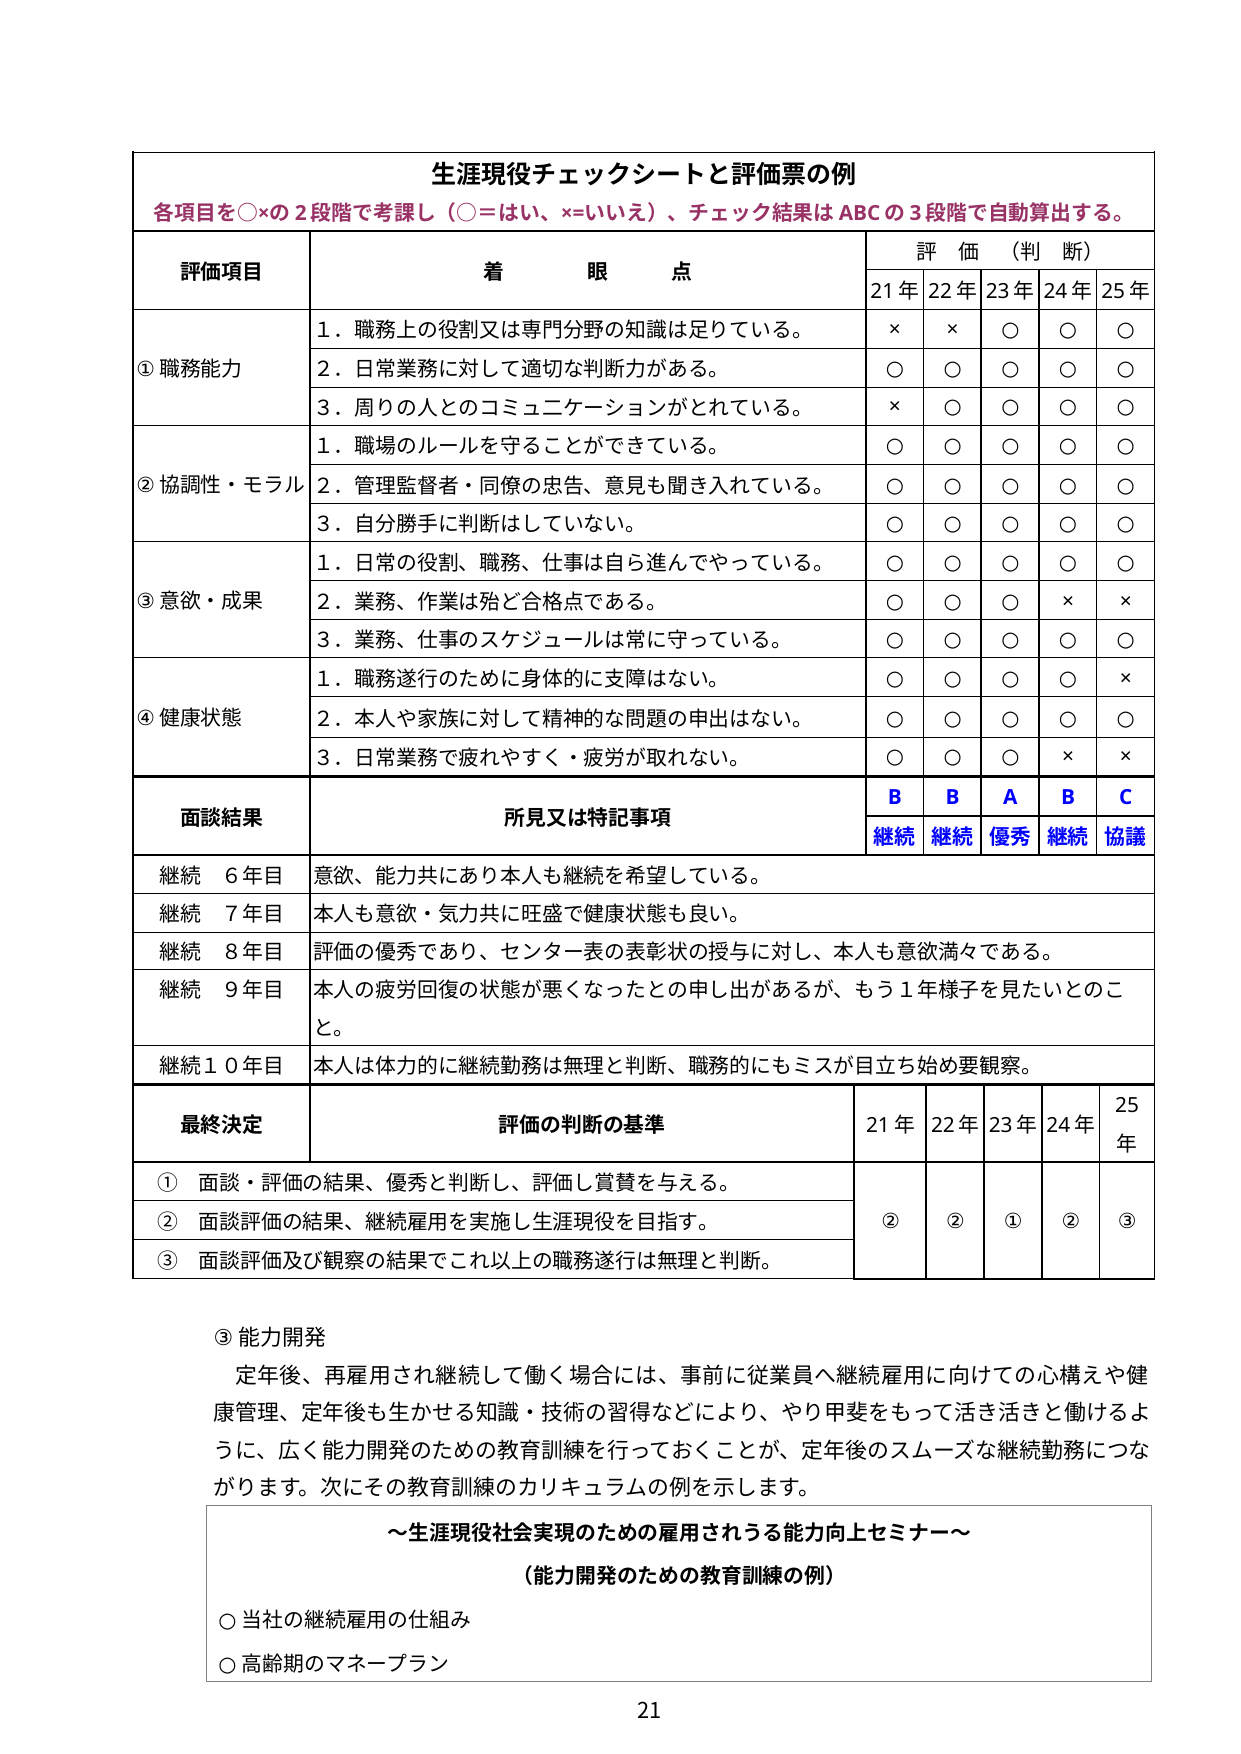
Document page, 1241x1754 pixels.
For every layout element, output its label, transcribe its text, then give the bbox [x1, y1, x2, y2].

table_cell ○ [924, 738, 980, 774]
table_cell ○ [924, 542, 980, 580]
table_cell 25年 [1100, 1086, 1154, 1161]
table_cell ○ [867, 349, 923, 387]
table_cell ○ [1097, 465, 1154, 503]
table_cell ○ [1040, 620, 1096, 657]
table_cell ○ [1040, 697, 1096, 737]
table_cell × [1040, 738, 1096, 774]
table_cell 21年 [867, 270, 923, 308]
table_cell ○ [982, 426, 1038, 464]
table_cell ○ [924, 349, 980, 387]
table_cell １．職務上の役割又は専門分野の知識は足りている。 [311, 310, 865, 347]
table_cell ３．自分勝手に判断はしていない。 [311, 504, 865, 541]
table_cell ○ [924, 504, 980, 541]
table_cell 継続 ９年目 [134, 970, 309, 1045]
table_cell ○ [1040, 426, 1096, 464]
table_cell ○ [982, 658, 1038, 696]
table_cell ○ [1040, 465, 1096, 503]
table_cell ○ [867, 426, 923, 464]
table_cell ○ [867, 542, 923, 580]
table_cell ○ [982, 349, 1038, 387]
table_cell ○ [982, 504, 1038, 541]
table_cell 評価項目 [134, 232, 309, 308]
table_cell × [867, 310, 923, 347]
table_cell ○ [1097, 697, 1154, 737]
table_cell ○ [924, 697, 980, 737]
table_cell 継続 ７年目 [134, 894, 309, 931]
table_cell ○ [1040, 658, 1096, 696]
table_cell ○ [924, 581, 980, 619]
table_cell 23年 [982, 270, 1038, 308]
table_cell 22年 [924, 270, 980, 308]
table_cell ３．日常業務で疲れやすく・疲労が取れない。 [311, 738, 865, 774]
table_cell ３．周りの人とのコミュ二ケーションがとれている。 [311, 388, 865, 424]
table_cell C [1097, 778, 1154, 815]
table_cell 23年 [985, 1086, 1041, 1161]
table_cell 面談結果 [134, 778, 309, 854]
table_cell × [867, 388, 923, 424]
table_cell 本人は体力的に継続勤務は無理と判断、職務的にもミスが目立ち始め要観察。 [311, 1046, 1154, 1083]
table_cell × [1040, 581, 1096, 619]
table_cell ○ [1097, 620, 1154, 657]
table_cell ○ [1040, 349, 1096, 387]
table_cell ２．業務、作業は殆ど合格点である。 [311, 581, 865, 619]
table_cell ① 面談・評価の結果、優秀と判断し、評価し賞賛を与える。 [134, 1163, 853, 1200]
table_header 生涯現役チェックシートと評価票の例 [134, 153, 1154, 193]
table_cell ○ [924, 426, 980, 464]
table_cell ○ [982, 310, 1038, 347]
table_cell ○ [1097, 504, 1154, 541]
table_cell 継続 [1040, 817, 1096, 854]
table_cell B [924, 778, 980, 815]
table_cell １．職場のルールを守ることができている。 [311, 426, 865, 464]
table_cell ○ [982, 620, 1038, 657]
table_cell 最終決定 [134, 1086, 309, 1161]
table_cell 22年 [927, 1086, 983, 1161]
table_cell ○ [924, 658, 980, 696]
table_cell 本人の疲労回復の状態が悪くなったとの申し出があるが、もう１年様子を見たいとのこと。 [311, 970, 1154, 1045]
table_cell ○ [1040, 542, 1096, 580]
table_cell 所見又は特記事項 [311, 778, 865, 854]
table_cell A [982, 778, 1038, 815]
table_cell ○ [867, 658, 923, 696]
table_cell ② 面談評価の結果、継続雇用を実施し生涯現役を目指す。 [134, 1201, 853, 1239]
table_cell ○ [867, 581, 923, 619]
table_cell ３．業務、仕事のスケジュールは常に守っている。 [311, 620, 865, 657]
table_cell ①職務能力 [134, 310, 309, 424]
table_cell ② [855, 1163, 925, 1278]
table_cell ○ [1040, 504, 1096, 541]
table_cell ②協調性・モラル [134, 426, 309, 541]
table_cell ○ [867, 620, 923, 657]
table_cell ○ [867, 697, 923, 737]
table_cell ③ 面談評価及び観察の結果でこれ以上の職務遂行は無理と判断。 [134, 1240, 853, 1278]
text 定年後、再雇用され継続して働く場合には、事前に従業員へ継続雇用に向けての心構えや健康管理、定年後も生かせる知識・技術の習得などにより、やり甲斐をもって活き活きと働けるように、広く能力開発のための教育訓練を行っておくことが、定年後のスムーズな継続勤務につながります。次にその教育訓練のカリキュラムの例を示します。 [213, 1355, 1152, 1505]
table_cell 意欲、能力共にあり本人も継続を希望している。 [311, 856, 1154, 893]
text ③ 能力開発 [213, 1317, 1152, 1355]
table_cell ○ [982, 465, 1038, 503]
table_cell ○ [982, 542, 1038, 580]
table_cell ② [927, 1163, 983, 1278]
table_cell ○ [924, 388, 980, 424]
table_cell ２．管理監督者・同僚の忠告、意見も聞き入れている。 [311, 465, 865, 503]
table_cell ○ [924, 620, 980, 657]
table_cell ○ [982, 581, 1038, 619]
table_cell ○ [1097, 388, 1154, 424]
table_cell 継続 [924, 817, 980, 854]
table_cell ④健康状態 [134, 658, 309, 774]
table_cell ○ [982, 388, 1038, 424]
table_cell ○ [867, 504, 923, 541]
table_cell ③ [1100, 1163, 1154, 1278]
table_cell ○ [1040, 388, 1096, 424]
table_cell × [924, 310, 980, 347]
table_cell ○ [1097, 349, 1154, 387]
table_cell ○ [1097, 310, 1154, 347]
table_cell ○ [1097, 542, 1154, 580]
table_cell 着 眼 点 [311, 232, 865, 308]
table_cell ○ [867, 465, 923, 503]
table_cell 本人も意欲・気力共に旺盛で健康状態も良い。 [311, 894, 1154, 931]
table_cell １．職務遂行のために身体的に支障はない。 [311, 658, 865, 696]
table_cell 評価の優秀であり、センター表の表彰状の授与に対し、本人も意欲満々である。 [311, 933, 1154, 969]
table_cell ２．日常業務に対して適切な判断力がある。 [311, 349, 865, 387]
table_cell 24年 [1040, 270, 1096, 308]
table_cell １．日常の役割、職務、仕事は自ら進んでやっている。 [311, 542, 865, 580]
table_cell 継続１０年目 [134, 1046, 309, 1083]
table_cell 各項目を○×の2段階で考課し（○＝はい、×=いいえ）、チェック結果はABCの3段階で自動算出する。 [134, 193, 1154, 230]
table_cell 21年 [855, 1086, 925, 1161]
table_cell 優秀 [982, 817, 1038, 854]
table_cell 評 価 （判 断） [867, 232, 1154, 269]
table_cell 24年 [1043, 1086, 1099, 1161]
table_cell 協議 [1097, 817, 1154, 854]
table_cell ○ [924, 465, 980, 503]
table_cell ① [985, 1163, 1041, 1278]
table_cell ○ [1040, 310, 1096, 347]
table_cell ２．本人や家族に対して精神的な問題の申出はない。 [311, 697, 865, 737]
table_cell ③意欲・成果 [134, 542, 309, 657]
table_cell 継続 ６年目 [134, 856, 309, 893]
table_cell 継続 [867, 817, 923, 854]
table_cell B [1040, 778, 1096, 815]
table_cell ○ [1097, 426, 1154, 464]
table_cell ② [1043, 1163, 1099, 1278]
table_cell B [867, 778, 923, 815]
table_cell ○ [982, 738, 1038, 774]
table_cell 25年 [1097, 270, 1154, 308]
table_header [207, 1506, 1151, 1681]
table_cell 継続 ８年目 [134, 933, 309, 969]
table_cell × [1097, 738, 1154, 774]
table_cell ○ [982, 697, 1038, 737]
table_cell × [1097, 658, 1154, 696]
table_cell ○ [867, 738, 923, 774]
table_cell × [1097, 581, 1154, 619]
table_cell 評価の判断の基準 [311, 1086, 853, 1161]
